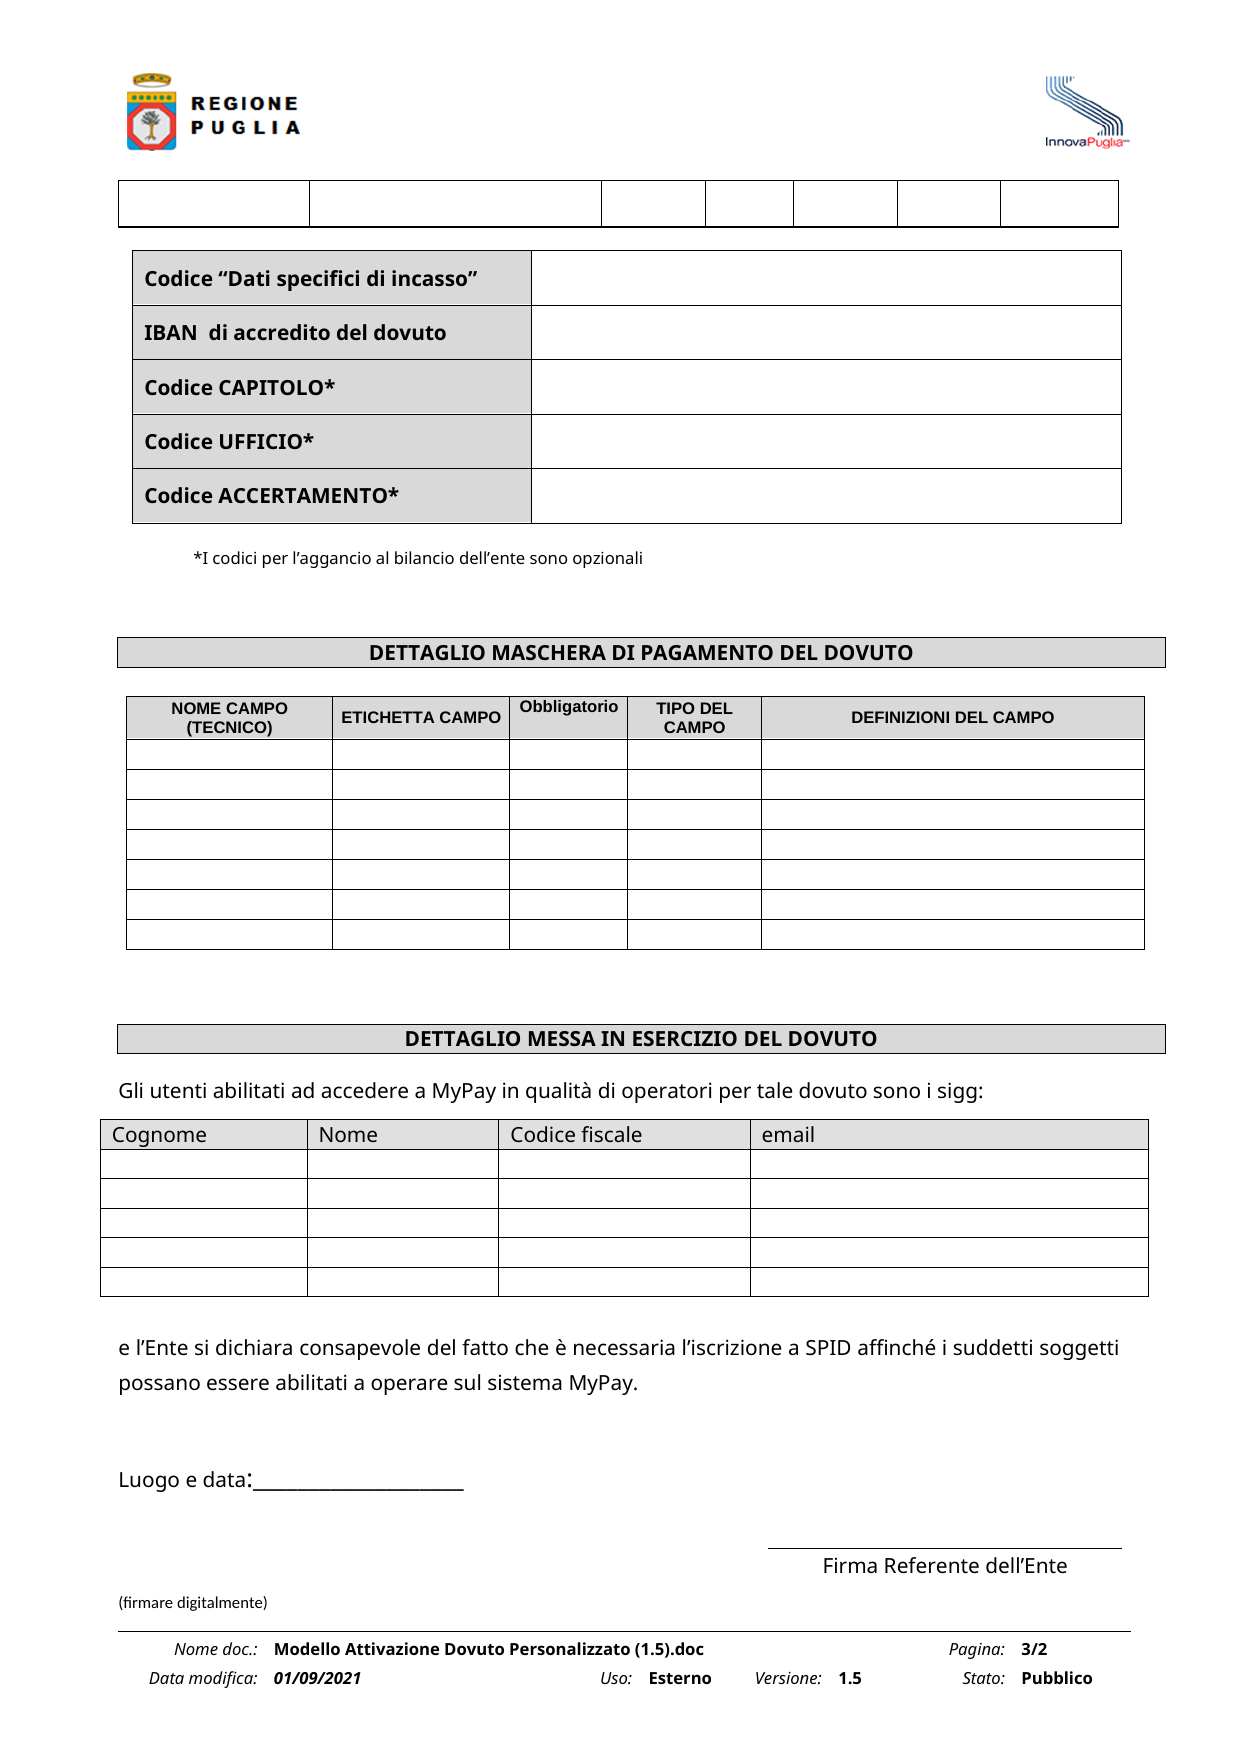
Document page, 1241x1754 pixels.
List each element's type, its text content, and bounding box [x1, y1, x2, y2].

table_cell [628, 890, 761, 918]
table_cell [127, 770, 332, 798]
table_cell [499, 1268, 750, 1296]
text (firmare digitalmente) [118, 1592, 1122, 1612]
table_cell [762, 830, 1144, 858]
text Firma Referente dell’Ente [768, 1549, 1122, 1580]
table_header [532, 251, 1121, 304]
table_cell [308, 1268, 498, 1296]
text e l’Ente si dichiara consapevole del fatto che è necessaria l’iscrizione a SPID affinché i suddetti soggetti possano essere abilitati a operare sul sistema MyPay. [118, 1333, 1122, 1397]
table_cell [510, 740, 627, 768]
table_cell [532, 469, 1121, 522]
text Luogo e data:___________________ [118, 1461, 1122, 1495]
table_cell [127, 860, 332, 888]
table_cell IBAN di accredito del dovuto [133, 306, 531, 359]
table_cell [794, 181, 897, 226]
table_cell [101, 1150, 307, 1178]
table_cell [127, 890, 332, 918]
table_cell [510, 860, 627, 888]
table_cell [333, 800, 509, 828]
table_header Nome [308, 1120, 498, 1149]
table_cell [310, 181, 601, 226]
table_cell [499, 1179, 750, 1208]
table_header Obbligatorio [510, 697, 627, 738]
table_cell [499, 1238, 750, 1267]
table_cell [628, 860, 761, 888]
table_header Codice fiscale [499, 1120, 750, 1149]
table_header DETTAGLIO MESSA IN ESERCIZIO DEL DOVUTO [118, 1025, 1165, 1053]
table_cell [762, 860, 1144, 888]
table_cell [628, 740, 761, 768]
table_cell [628, 920, 761, 948]
table_cell [499, 1150, 750, 1178]
table_header ETICHETTA CAMPO [333, 697, 509, 738]
table_cell [751, 1150, 1148, 1178]
table_cell [628, 770, 761, 798]
table_header Cognome [101, 1120, 307, 1149]
table_cell Codice CAPITOLO* [133, 360, 531, 413]
text Gli utenti abilitati ad accedere a MyPay in qualità di operatori per tale dovuto sono i sigg: [118, 1077, 1122, 1105]
table_cell [628, 800, 761, 828]
table_cell [602, 181, 705, 226]
table_cell [706, 181, 793, 226]
table_header TIPO DEL CAMPO [628, 697, 761, 738]
table_cell [510, 800, 627, 828]
list *I codici per l’aggancio al bilancio dell’ente sono opzionali [193, 546, 1122, 569]
table_cell [101, 1238, 307, 1267]
table_cell [308, 1150, 498, 1178]
table_cell [751, 1179, 1148, 1208]
table_cell [628, 830, 761, 858]
table_cell [333, 740, 509, 768]
table_cell [127, 830, 332, 858]
table_cell [532, 360, 1121, 413]
table_cell [127, 740, 332, 768]
table_cell Codice UFFICIO* [133, 415, 531, 468]
table_cell [127, 920, 332, 948]
table_cell [308, 1209, 498, 1237]
table_cell [751, 1209, 1148, 1237]
table_cell [510, 830, 627, 858]
table_cell [762, 740, 1144, 768]
table_cell [898, 181, 1000, 226]
table_cell [333, 770, 509, 798]
table_cell [333, 860, 509, 888]
table_cell [762, 920, 1144, 948]
table_cell [333, 830, 509, 858]
table_cell [510, 770, 627, 798]
table_header email [751, 1120, 1148, 1149]
table_cell [751, 1268, 1148, 1296]
table_cell [333, 920, 509, 948]
table_cell [532, 415, 1121, 468]
table_cell [101, 1179, 307, 1208]
table_cell [127, 800, 332, 828]
table_cell [762, 800, 1144, 828]
table_cell [762, 890, 1144, 918]
table_cell [308, 1238, 498, 1267]
table_header Codice “Dati specifici di incasso” [133, 251, 531, 304]
table_cell [308, 1179, 498, 1208]
table_cell [762, 770, 1144, 798]
table_cell [101, 1268, 307, 1296]
table_cell [101, 1209, 307, 1237]
table_cell [510, 890, 627, 918]
table_cell [532, 306, 1121, 359]
table_header DEFINIZIONI DEL CAMPO [762, 697, 1144, 738]
table_cell [1001, 181, 1118, 226]
table_cell [499, 1209, 750, 1237]
table_header NOME CAMPO (TECNICO) [127, 697, 332, 738]
table_cell [510, 920, 627, 948]
table_header DETTAGLIO MASCHERA DI PAGAMENTO DEL DOVUTO [118, 638, 1165, 667]
table_cell Codice ACCERTAMENTO* [133, 469, 531, 522]
table_cell [751, 1238, 1148, 1267]
table_cell [119, 181, 309, 226]
table_cell [333, 890, 509, 918]
